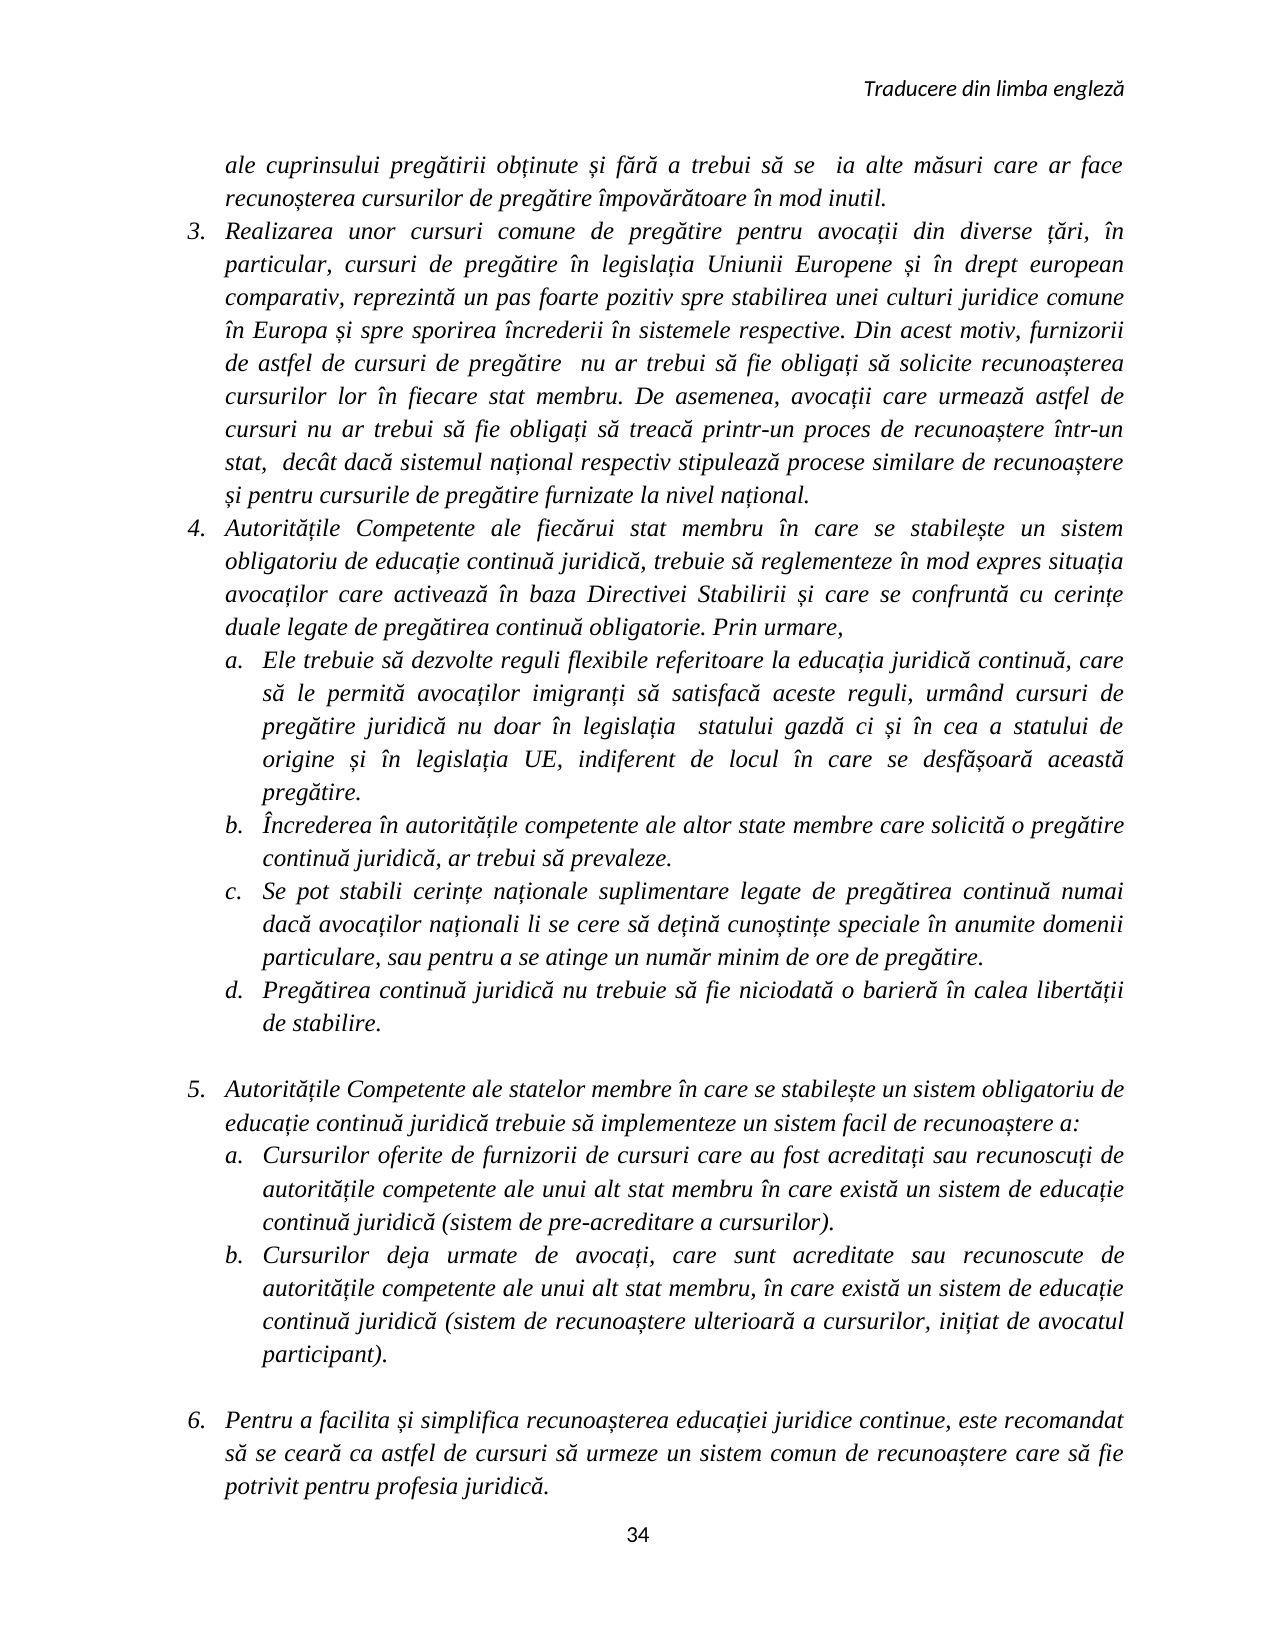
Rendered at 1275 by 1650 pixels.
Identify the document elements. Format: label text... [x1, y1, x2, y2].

list Încrederea în autoritățile competente ale altor state membre care solicită o pregătire continuă juridică, ar trebui să prevaleze. [225, 810, 1125, 872]
list Cursurilor oferite de furnizorii de cursuri care au fost acreditați sau recunoscuți de autoritățile competente ale unui alt stat membru în care există un sistem de educație continuă juridică (sistem de pre-acreditare a cursurilor). [225, 1141, 1125, 1235]
list Autoritățile Competente ale statelor membre în care se stabilește un sistem obligatoriu de educație continuă juridică trebuie să implementeze un sistem facil de recunoaștere a: [187, 1074, 1125, 1136]
list Ele trebuie să dezvolte reguli flexibile referitoare la educația juridică continuă, care să le permită avocaților imigranți să satisfacă aceste reguli, urmând cursuri de pregătire juridică nu doar în legislația statului gazdă ci și în cea a statului de origine și în legislația UE, indiferent de locul în care se desfășoară această pregătire. [225, 645, 1125, 806]
list Realizarea unor cursuri comune de pregătire pentru avocații din diverse țări, în particular, cursuri de pregătire în legislația Uniunii Europene și în drept european comparativ, reprezintă un pas foarte pozitiv spre stabilirea unei culturi juridice comune în Europa și spre sporirea încrederii în sistemele respective. Din acest motiv, furnizorii de astfel de cursuri de pregătire nu ar trebui să fie obligați să solicite recunoașterea cursurilor lor în fiecare stat membru. De asemenea, avocații care urmează astfel de cursuri nu ar trebui să fie obligați să treacă printr-un proces de recunoaștere într-un stat, decât dacă sistemul național respectiv stipulează procese similare de recunoaștere și pentru cursurile de pregătire furnizate la nivel național. [187, 216, 1125, 509]
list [187, 150, 1125, 212]
list Autoritățile Competente ale fiecărui stat membru în care se stabilește un sistem obligatoriu de educație continuă juridică, trebuie să reglementeze în mod expres situația avocaților care activează în baza Directivei Stabilirii și care se confruntă cu cerințe duale legate de pregătirea continuă obligatorie. Prin urmare, [187, 513, 1125, 641]
list Pentru a facilita și simplifica recunoașterea educației juridice continue, este recomandat să se ceară ca astfel de cursuri să urmeze un sistem comun de recunoaștere care să fie potrivit pentru profesia juridică. [187, 1405, 1125, 1499]
list Se pot stabili cerințe naționale suplimentare legate de pregătirea continuă numai dacă avocaților naționali li se cere să dețină cunoștințe speciale în anumite domenii particulare, sau pentru a se atinge un număr minim de ore de pregătire. [225, 876, 1125, 971]
list Pregătirea continuă juridică nu trebuie să fie niciodată o barieră în calea libertății de stabilire. [225, 976, 1125, 1037]
list Cursurilor deja urmate de avocați, care sunt acreditate sau recunoscute de autoritățile competente ale unui alt stat membru, în care există un sistem de educație continuă juridică (sistem de recunoaștere ulterioară a cursurilor, inițiat de avocatul participant). [225, 1240, 1125, 1367]
